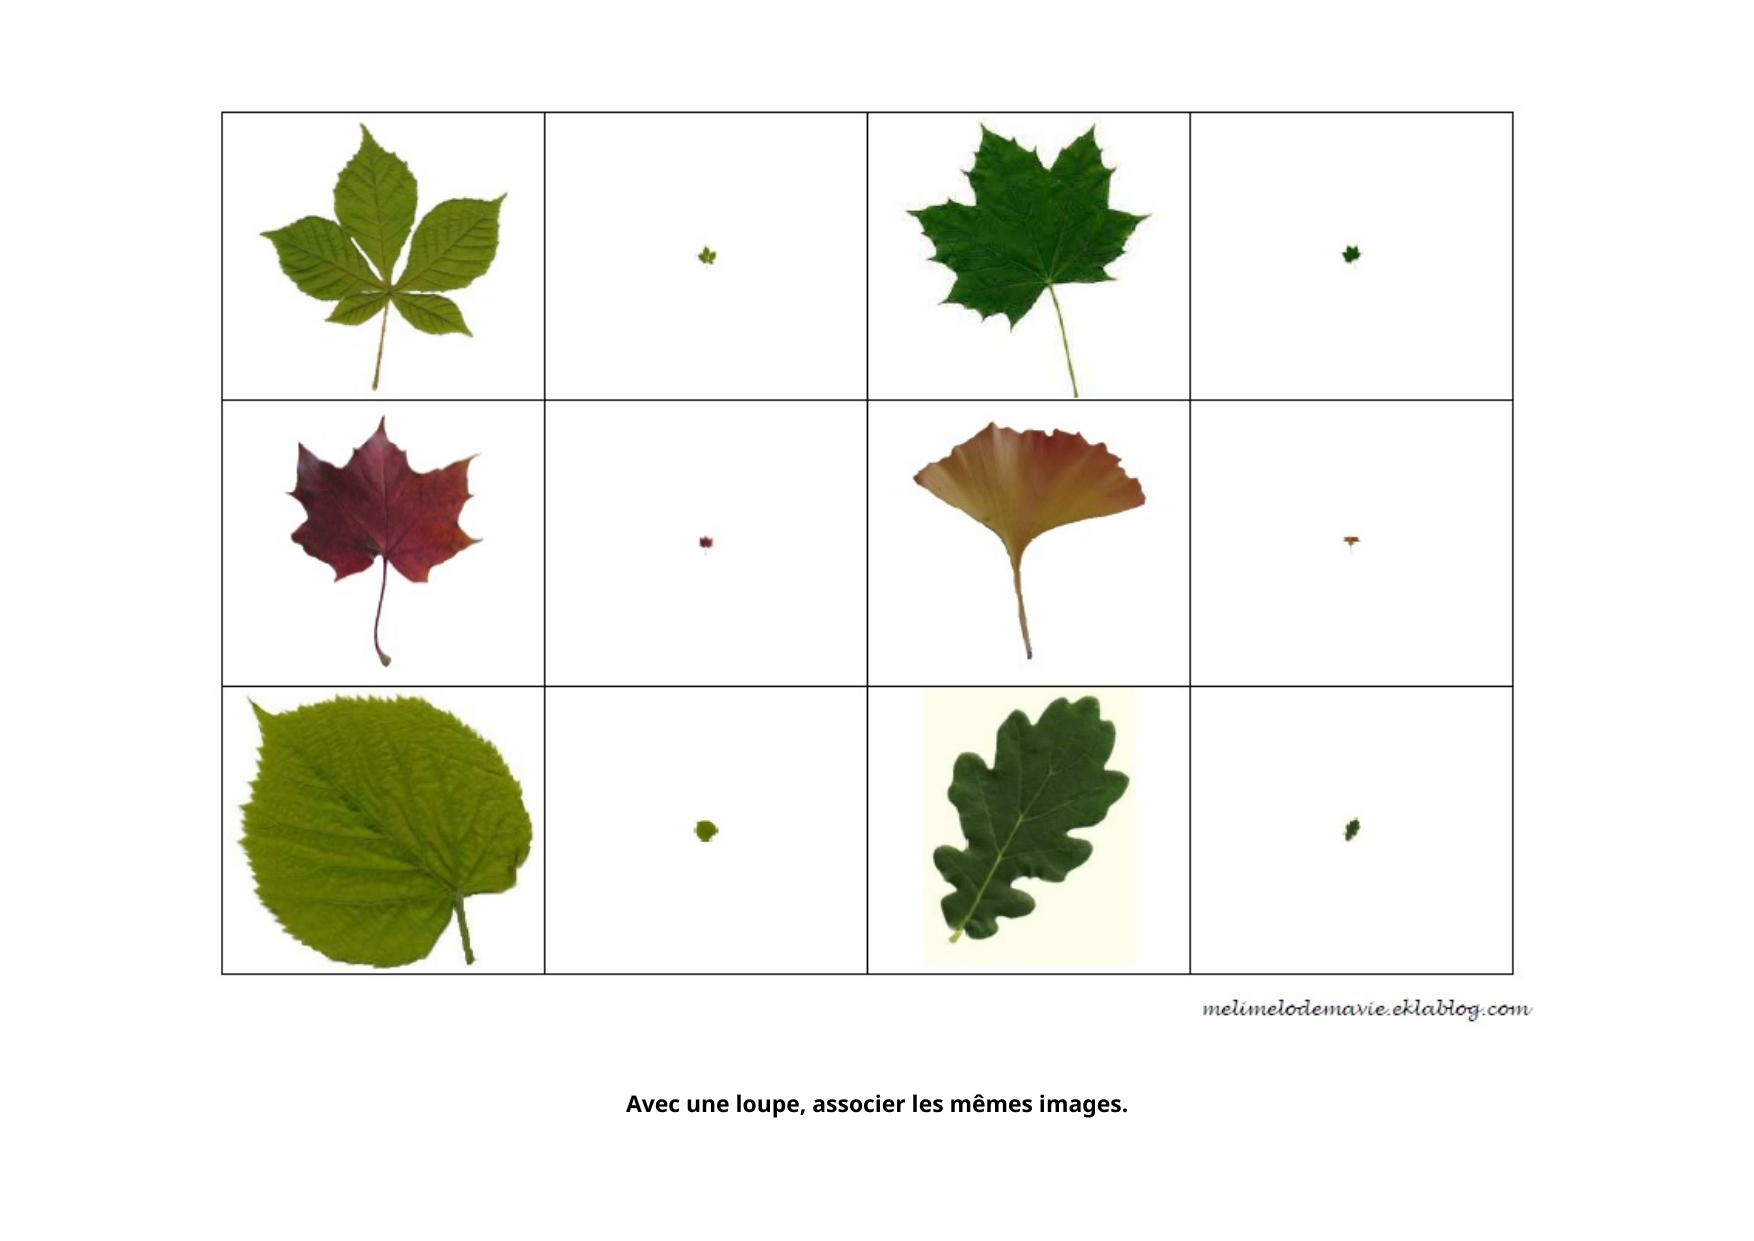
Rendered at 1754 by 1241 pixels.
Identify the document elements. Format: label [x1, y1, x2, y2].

picture [203, 101, 1551, 1034]
